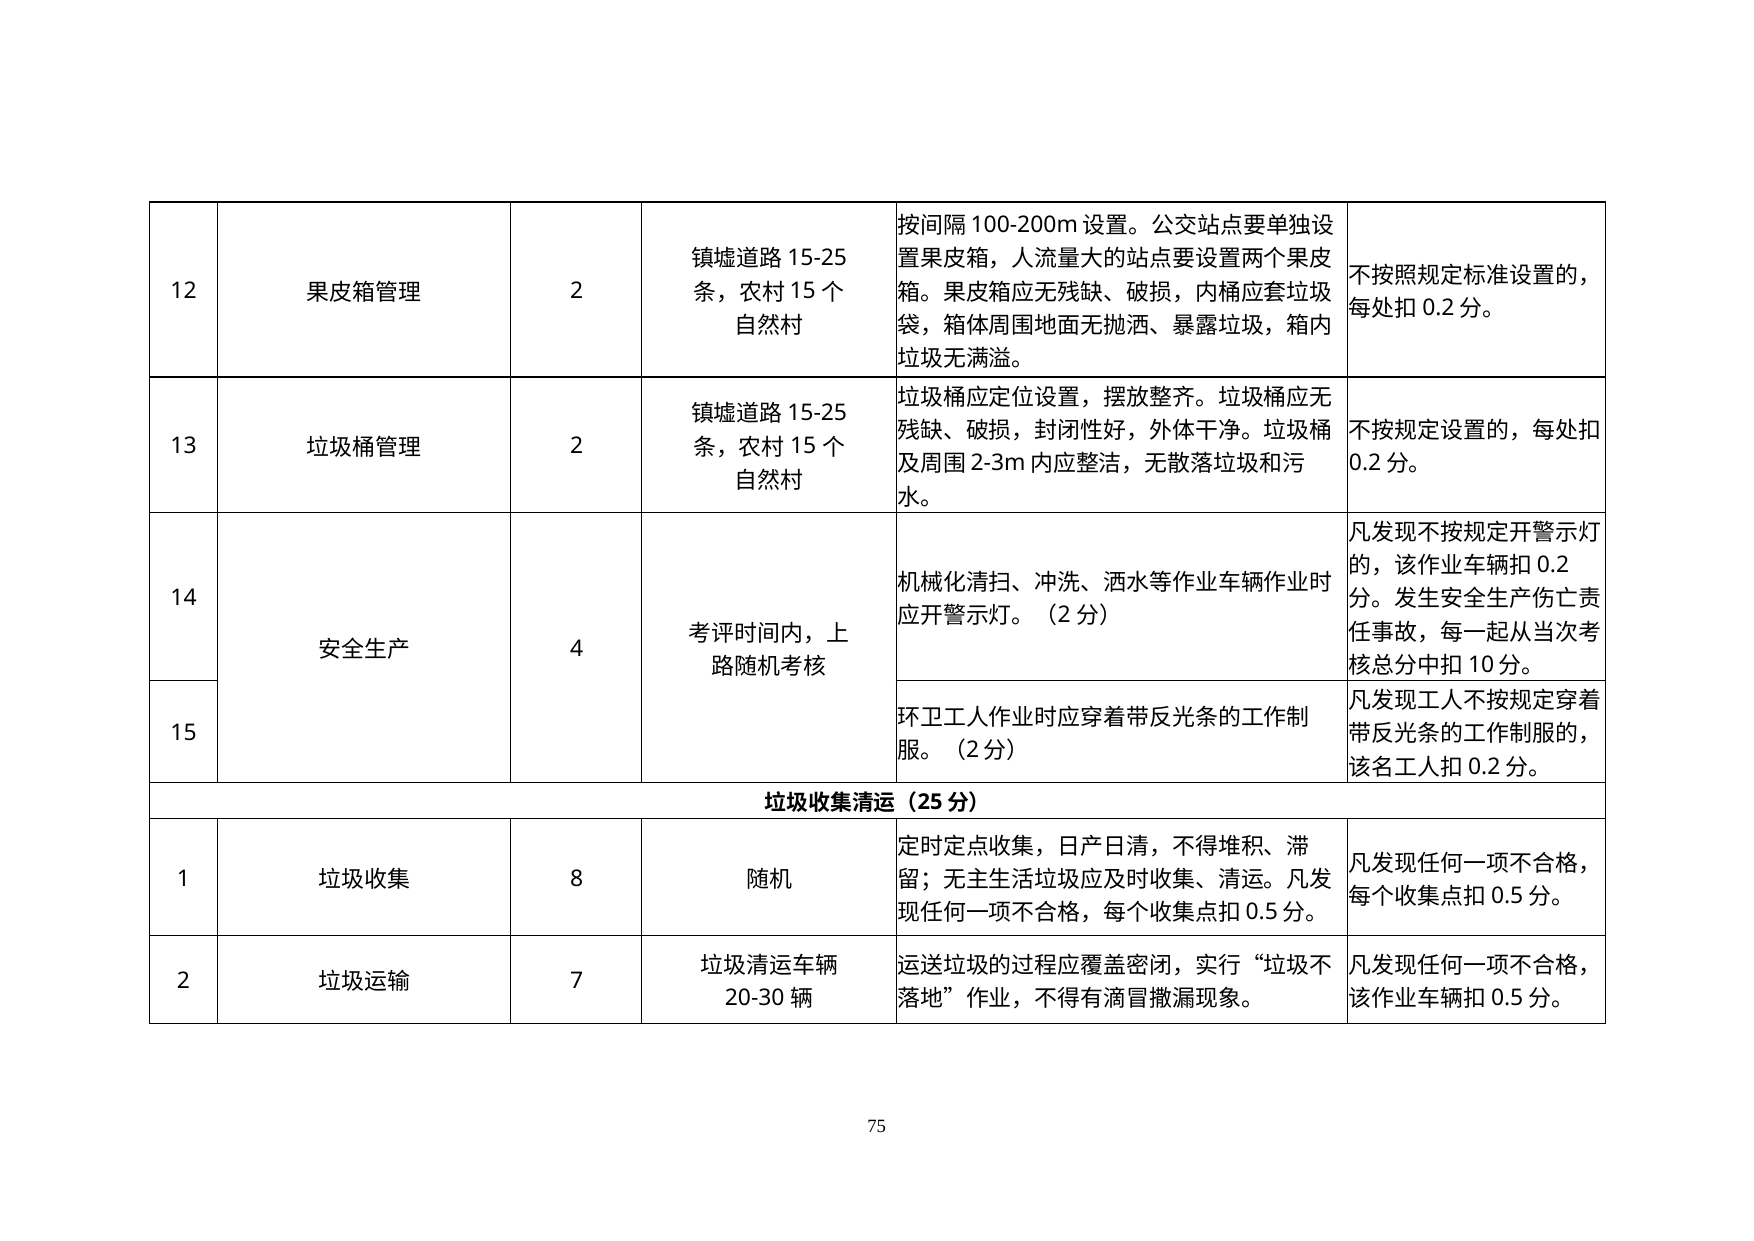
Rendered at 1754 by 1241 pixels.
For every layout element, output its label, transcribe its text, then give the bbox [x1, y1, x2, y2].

table_cell 镇墟道路15-25 条，农村 15 个 自然村 [642, 378, 896, 512]
table_cell 垃圾桶应定位设置，摆放整齐。垃圾桶应无残缺、破损，封闭性好，外体干净。垃圾桶及周围2-3m内应整洁，无散落垃圾和污水。 [897, 378, 1347, 512]
table_cell 垃圾运输 [218, 936, 510, 1022]
table_cell 随机 [642, 819, 896, 935]
table_cell 2 [150, 936, 217, 1022]
table_cell 14 [150, 513, 217, 680]
table_cell 按间隔100-200m设置。公交站点要单独设置果皮箱，人流量大的站点要设置两个果皮箱。果皮箱应无残缺、破损，内桶应套垃圾袋，箱体周围地面无抛洒、暴露垃圾，箱内垃圾无满溢。 [897, 203, 1347, 376]
table_cell 垃圾桶管理 [218, 378, 510, 512]
table_cell 凡发现任何一项不合格，该作业车辆扣0.5分。 [1348, 936, 1605, 1022]
table_cell 12 [150, 203, 217, 376]
table_cell 不按照规定标准设置的，每处扣0.2分。 [1348, 203, 1605, 376]
table_cell 考评时间内，上 路随机考核 [642, 513, 896, 782]
table_cell 1 [150, 819, 217, 935]
table_cell 4 [511, 513, 641, 782]
table_cell 凡发现任何一项不合格，每个收集点扣0.5分。 [1348, 819, 1605, 935]
table_cell 13 [150, 378, 217, 512]
table_cell 凡发现不按规定开警示灯的，该作业车辆扣0.2分。发生安全生产伤亡责任事故，每一起从当次考核总分中扣10分。 [1348, 513, 1605, 680]
table_cell 15 [150, 681, 217, 782]
table_cell 7 [511, 936, 641, 1022]
table_cell 运送垃圾的过程应覆盖密闭，实行“垃圾不落地”作业，不得有滴冒撒漏现象。 [897, 936, 1347, 1022]
table_cell 垃圾收集清运（25分） [150, 783, 1605, 818]
table_cell 凡发现工人不按规定穿着带反光条的工作制服的，该名工人扣0.2分。 [1348, 681, 1605, 782]
table_cell 2 [511, 378, 641, 512]
table_cell 镇墟道路15-25 条，农村15 个 自然村 [642, 203, 896, 376]
table_cell 果皮箱管理 [218, 203, 510, 376]
table_cell 不按规定设置的，每处扣 0.2分。 [1348, 378, 1605, 512]
table_cell 安全生产 [218, 513, 510, 782]
table_cell 垃圾收集 [218, 819, 510, 935]
table_cell 环卫工人作业时应穿着带反光条的工作制服。（2分） [897, 681, 1347, 782]
table_cell 定时定点收集，日产日清，不得堆积、滞留；无主生活垃圾应及时收集、清运。凡发现任何一项不合格，每个收集点扣0.5分。 [897, 819, 1347, 935]
table_cell 2 [511, 203, 641, 376]
table_cell 8 [511, 819, 641, 935]
table_cell 垃圾清运车辆 20-30 辆 [642, 936, 896, 1022]
table_cell 机械化清扫、冲洗、洒水等作业车辆作业时应开警示灯。（2 分） [897, 513, 1347, 680]
